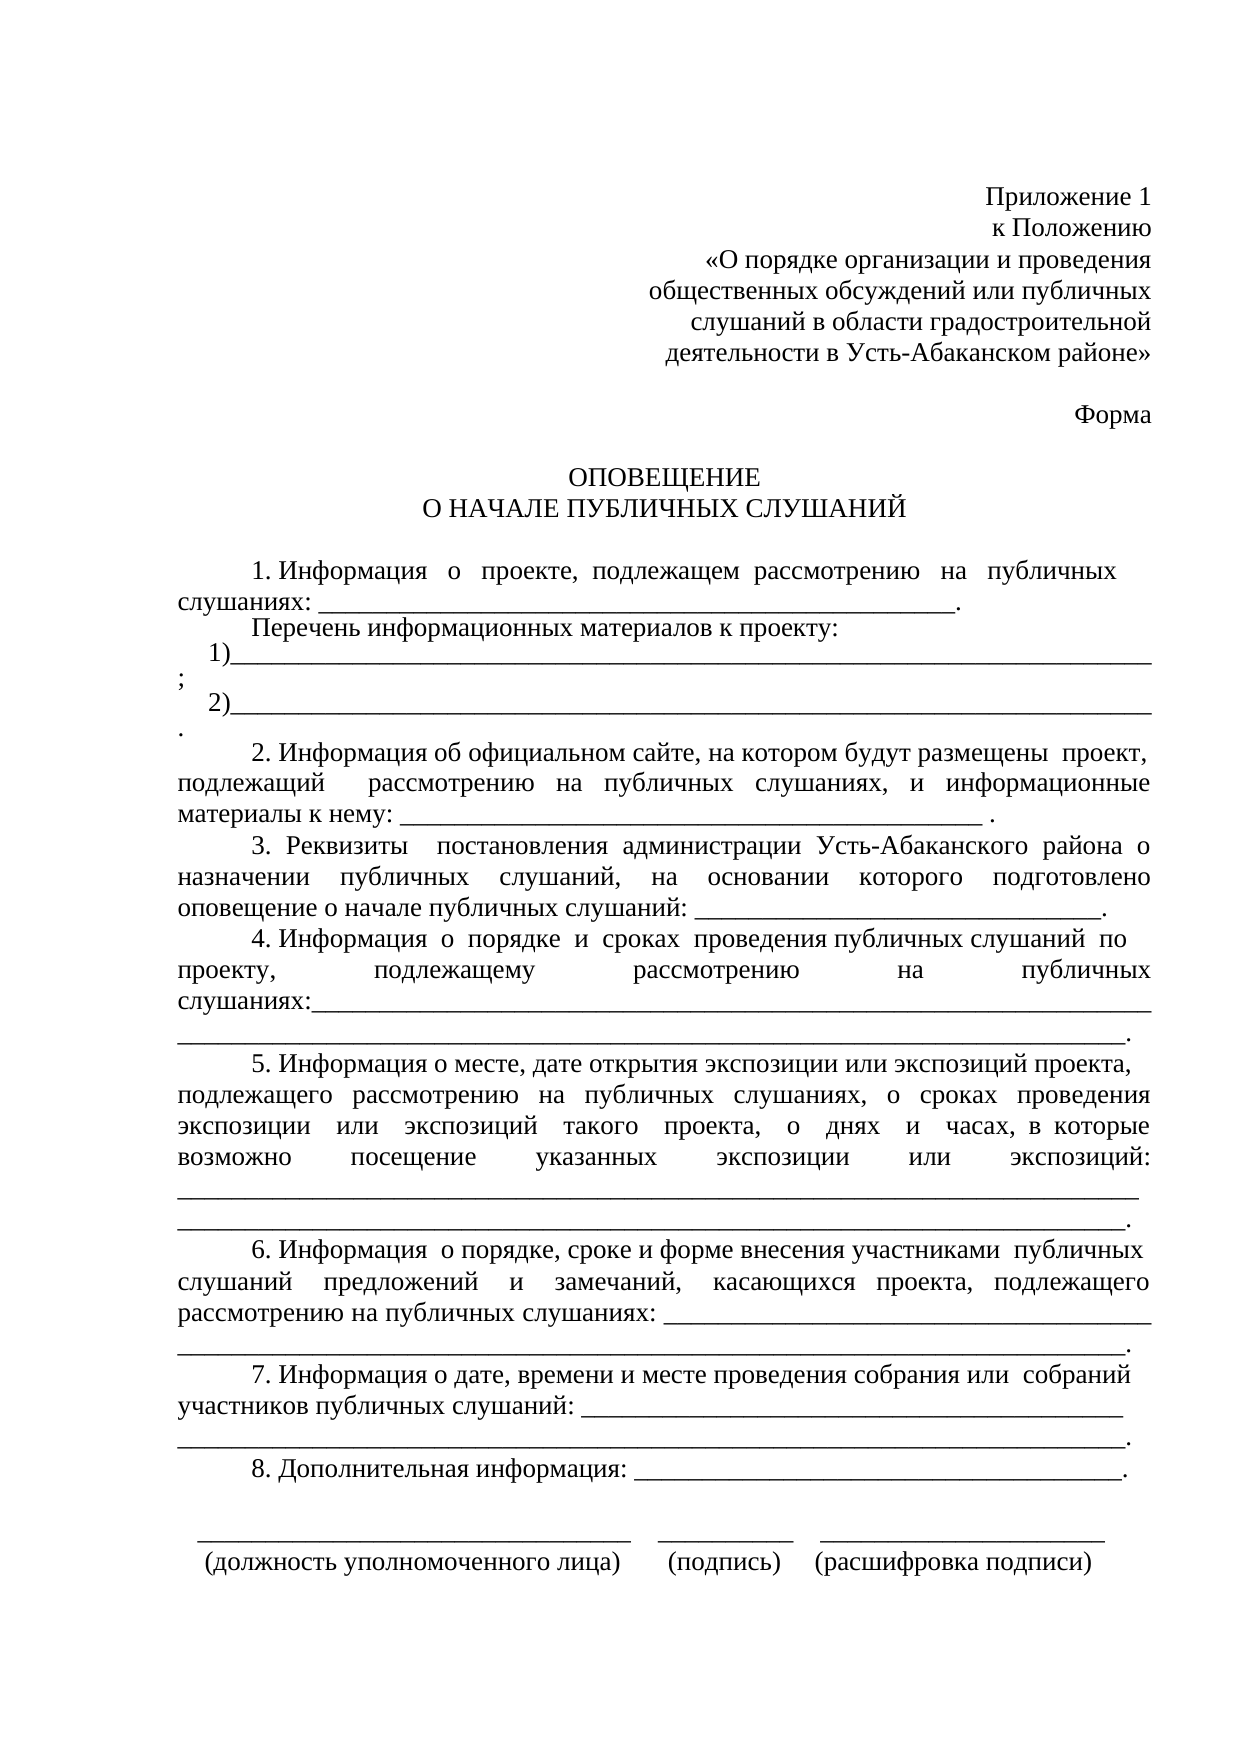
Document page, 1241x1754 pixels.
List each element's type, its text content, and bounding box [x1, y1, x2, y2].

text Перечень информационных материалов к проекту: [177, 616, 1152, 641]
text общественных обсуждений или публичных [177, 274, 1152, 305]
text участников публичных слушаний: ________________________________________ [177, 1389, 1152, 1421]
text подлежащего рассмотрению на публичных слушаниях, о сроках проведения экспозиции или экспозиций такого проекта, о днях и часах, в которые возможно посещение указанных экспозиции или экспозиций: _____________________________________________________________________________________________________________________________________________. [177, 1078, 1152, 1234]
text (должность уполномоченного лица) (подпись) (расшифровка подписи) [177, 1545, 1152, 1576]
text Приложение 1 [177, 180, 1152, 212]
text ОПОВЕЩЕНИЕ [177, 461, 1152, 492]
text «О порядке организации и проведения [177, 243, 1152, 274]
text 1. Информация о проекте, подлежащем рассмотрению на публичных [177, 554, 1152, 585]
text 7. Информация о дате, времени и месте проведения собрания или собраний [177, 1358, 1152, 1389]
text слушаниях: _______________________________________________. [177, 585, 1152, 616]
text Форма [177, 398, 1152, 429]
text к Положению [177, 212, 1152, 243]
text 2)____________________________________________________________________. [177, 691, 1152, 741]
text О НАЧАЛЕ ПУБЛИЧНЫХ СЛУШАНИЙ [177, 492, 1152, 523]
text 5. Информация о месте, дате открытия экспозиции или экспозиций проекта, [177, 1047, 1152, 1078]
text слушаний в области градостроительной [177, 305, 1152, 336]
text 2. Информация об официальном сайте, на котором будут размещены проект, [177, 741, 1152, 766]
text 6. Информация о порядке, сроке и форме внесения участниками публичных [177, 1234, 1152, 1265]
text слушаний предложений и замечаний, касающихся проекта, подлежащего рассмотрению на публичных слушаниях: ____________________________________ ______________________________________________________________________. [177, 1265, 1152, 1358]
text 4. Информация о порядке и сроках проведения публичных слушаний по [177, 922, 1152, 953]
text деятельности в Усть-Абаканском районе» [177, 336, 1152, 367]
text 8. Дополнительная информация: ____________________________________. [177, 1452, 1152, 1483]
text 3. Реквизиты постановления администрации Усть-Абаканского района о назначении публичных слушаний, на основании которого подготовлено оповещение о начале публичных слушаний: ______________________________. [177, 829, 1152, 922]
text подлежащий рассмотрению на публичных слушаниях, и информационные материалы к нему: ___________________________________________ . [177, 766, 1152, 829]
text ________________________________ __________ _____________________ [177, 1514, 1152, 1545]
text ______________________________________________________________________. [177, 1421, 1152, 1452]
text 1)____________________________________________________________________; [177, 641, 1152, 691]
text проекту, подлежащему рассмотрению на публичных слушаниях:____________________________________________________________________________________________________________________________________. [177, 953, 1152, 1047]
